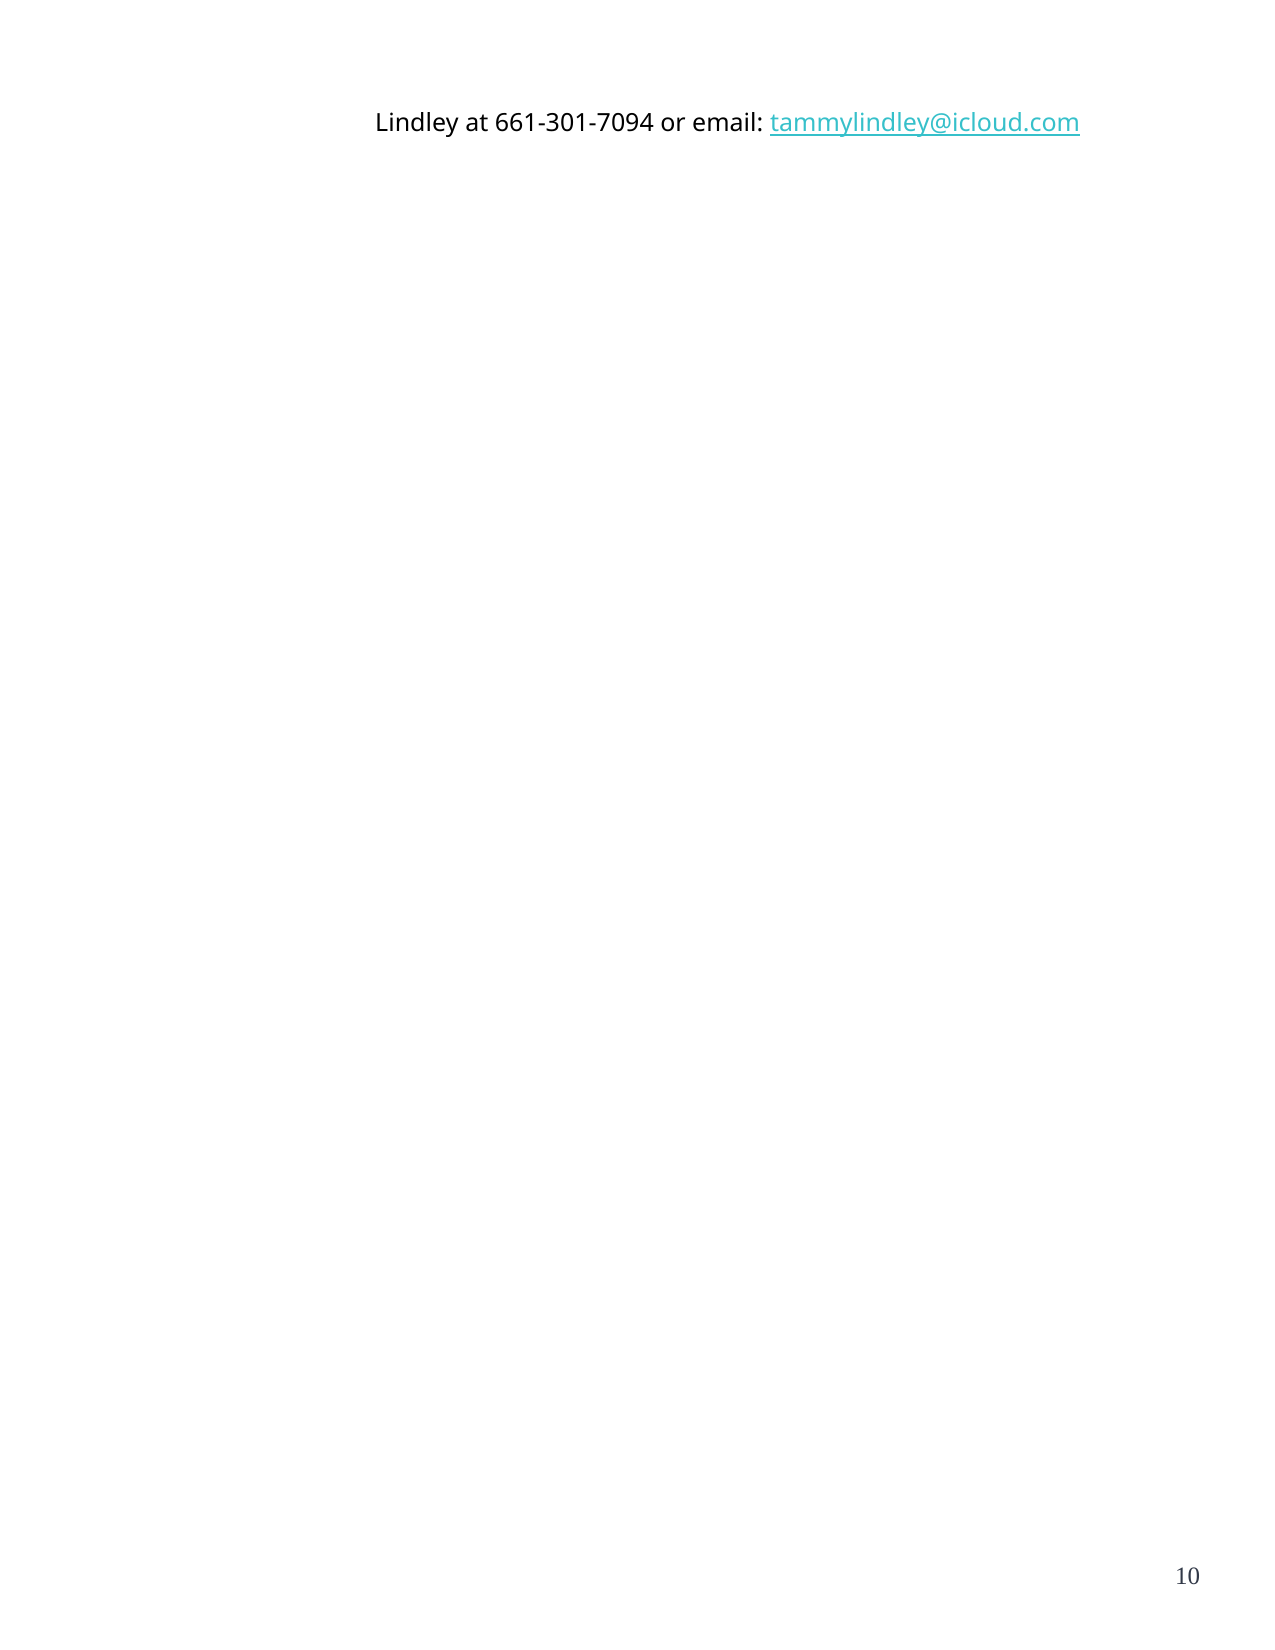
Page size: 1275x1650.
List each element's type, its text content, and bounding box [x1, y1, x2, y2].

text Lindley at 661-301-7094 or email: tammylindley@icloud.com [375, 105, 1200, 139]
